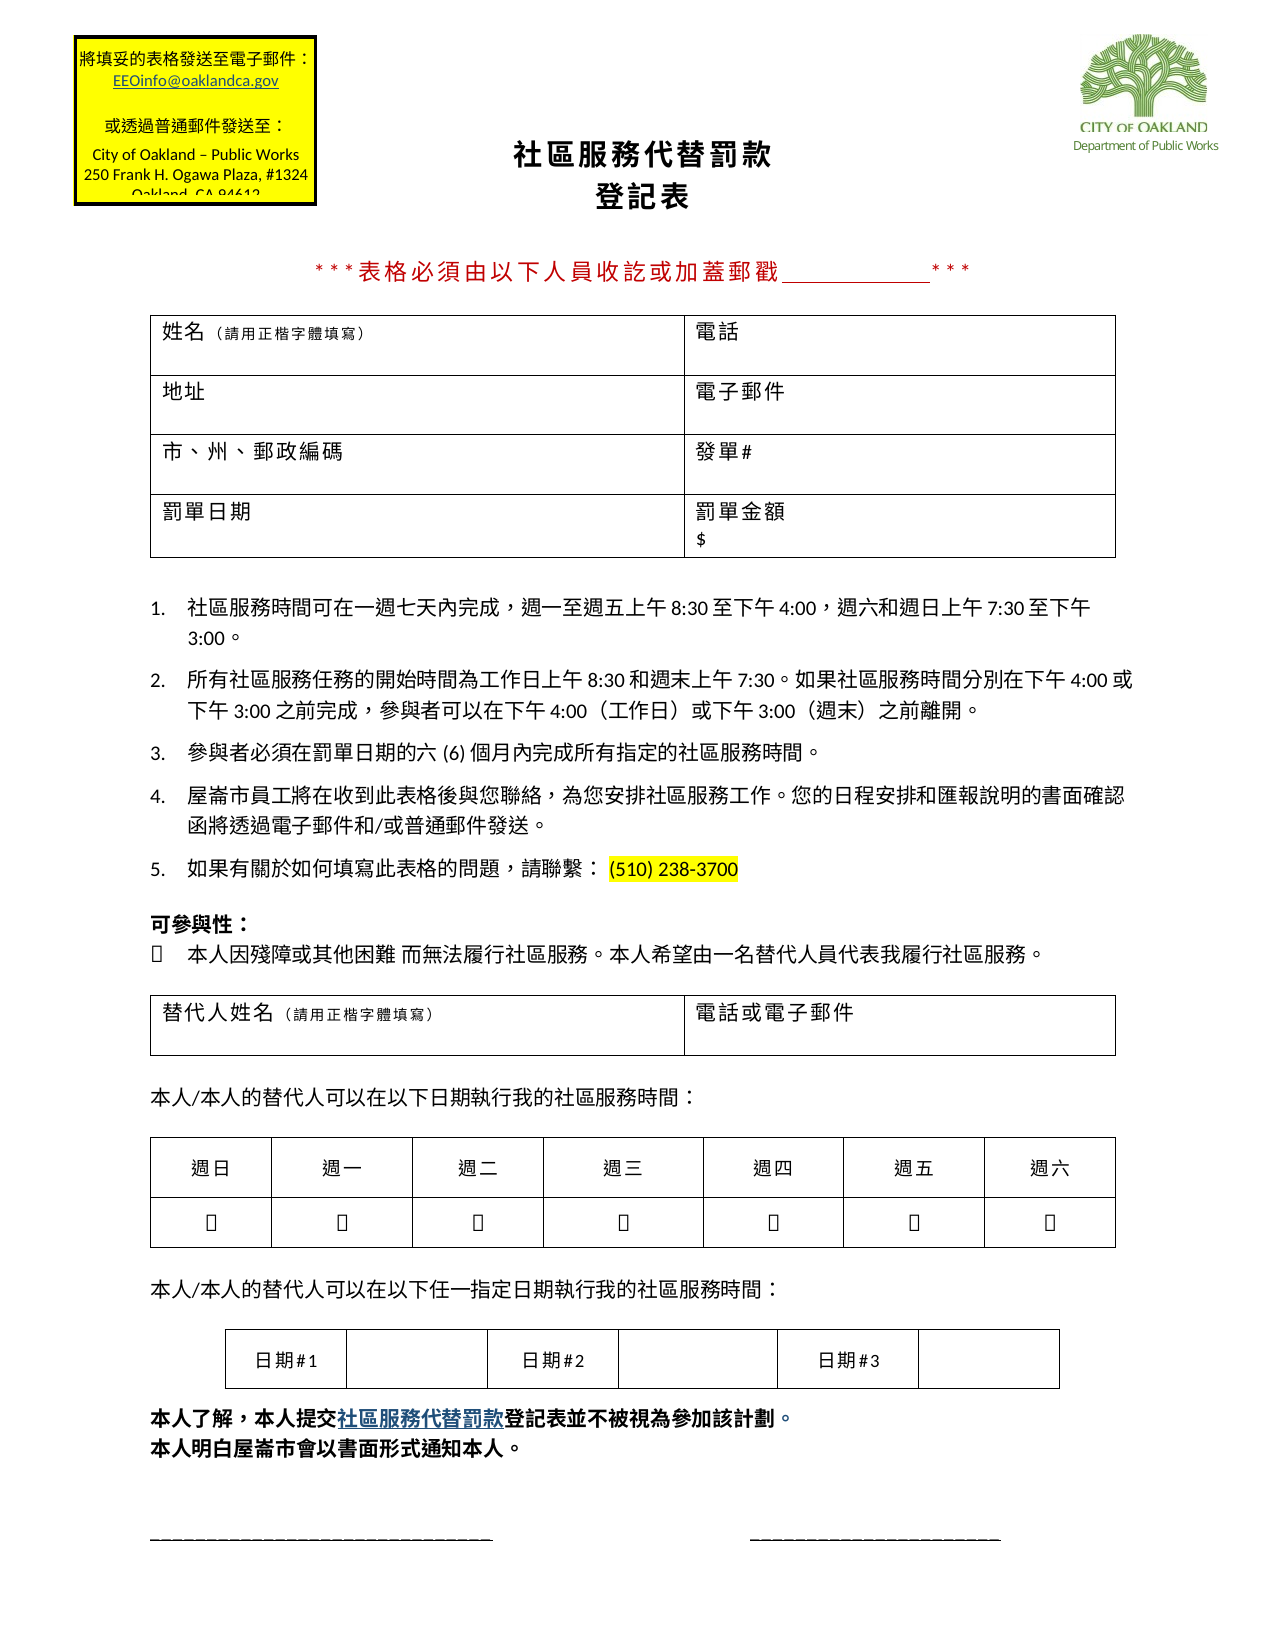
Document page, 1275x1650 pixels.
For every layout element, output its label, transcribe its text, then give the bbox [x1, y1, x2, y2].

text 登記表 [150, 173, 1134, 216]
text ______________________________ ______________________ [150, 1521, 1134, 1543]
table_header [347, 1330, 487, 1388]
table_header [619, 1330, 777, 1388]
list 如果有關於如何填寫此表格的問題，請聯繫： (510) 238-3700 [150, 852, 1134, 882]
text  本人因殘障或其他困難 而無法履行社區服務。本人希望由一名替代人員代表我履行社區服務。 [150, 938, 1134, 969]
table_header 日期#3 [778, 1330, 918, 1388]
table_cell 罰單日期 [151, 495, 684, 557]
table_cell 地址 [151, 376, 684, 434]
table_header 週三 [544, 1138, 703, 1197]
picture [1080, 34, 1208, 132]
list 所有社區服務任務的開始時間為工作日上午8:30和週末上午7:30。如果社區服務時間分別在下午4:00或下午3:00之前完成，參與者可以在下午4:00（工作日）或下午3:00（週末）之前離開。 [150, 664, 1134, 724]
list 屋崙市員工將在收到此表格後與您聯絡，為您安排社區服務工作。您的日程安排和匯報說明的書面確認函將透過電子郵件和/或普通郵件發送。 [150, 779, 1134, 840]
table_cell  [544, 1198, 703, 1247]
table_header 日期#1 [226, 1330, 346, 1388]
table_cell  [844, 1198, 984, 1247]
table_header 週四 [704, 1138, 843, 1197]
table_header 日期#2 [488, 1330, 618, 1388]
table_header 週一 [272, 1138, 412, 1197]
table_header 替代人姓名（請用正楷字體填寫） [151, 996, 684, 1055]
table_cell  [985, 1198, 1115, 1247]
table_header 姓名（請用正楷字體填寫） [151, 316, 684, 374]
table_cell 罰單金額 $ [685, 495, 1115, 557]
table_header 週五 [844, 1138, 984, 1197]
text ***表格必須由以下人員收訖或加蓋郵戳 *** [150, 253, 1134, 287]
text 本人/本人的替代人可以在以下日期執行我的社區服務時間： [150, 1081, 1134, 1111]
table_header 電話 [685, 316, 1115, 374]
table_cell  [704, 1198, 843, 1247]
table_header 電話或電子郵件 [685, 996, 1115, 1055]
table_cell 發單# [685, 435, 1115, 494]
list 社區服務時間可在一週七天內完成，週一至週五上午8:30至下午4:00，週六和週日上午7:30至下午3:00。 [150, 591, 1134, 651]
table_cell 電子郵件 [685, 376, 1115, 434]
table_header 週六 [985, 1138, 1115, 1197]
table_header [919, 1330, 1059, 1388]
list 參與者必須在罰單日期的六 (6) 個月內完成所有指定的社區服務時間。 [150, 737, 1134, 767]
text 本人了解，本人提交社區服務代替罰款登記表並不被視為參加該計劃。 本人明白屋崙市會以書面形式通知本人。 [150, 1402, 1134, 1462]
table_cell  [151, 1198, 271, 1247]
table_cell  [272, 1198, 412, 1247]
table_cell  [413, 1198, 543, 1247]
table_cell 市、州、郵政編碼 [151, 435, 684, 494]
text 可參與性： [150, 908, 1134, 938]
table_header 週日 [151, 1138, 271, 1197]
text 本人/本人的替代人可以在以下任一指定日期執行我的社區服務時間： [150, 1274, 1134, 1304]
table_header 週二 [413, 1138, 543, 1197]
text 社區服務代替罰款 [317, 131, 1134, 173]
